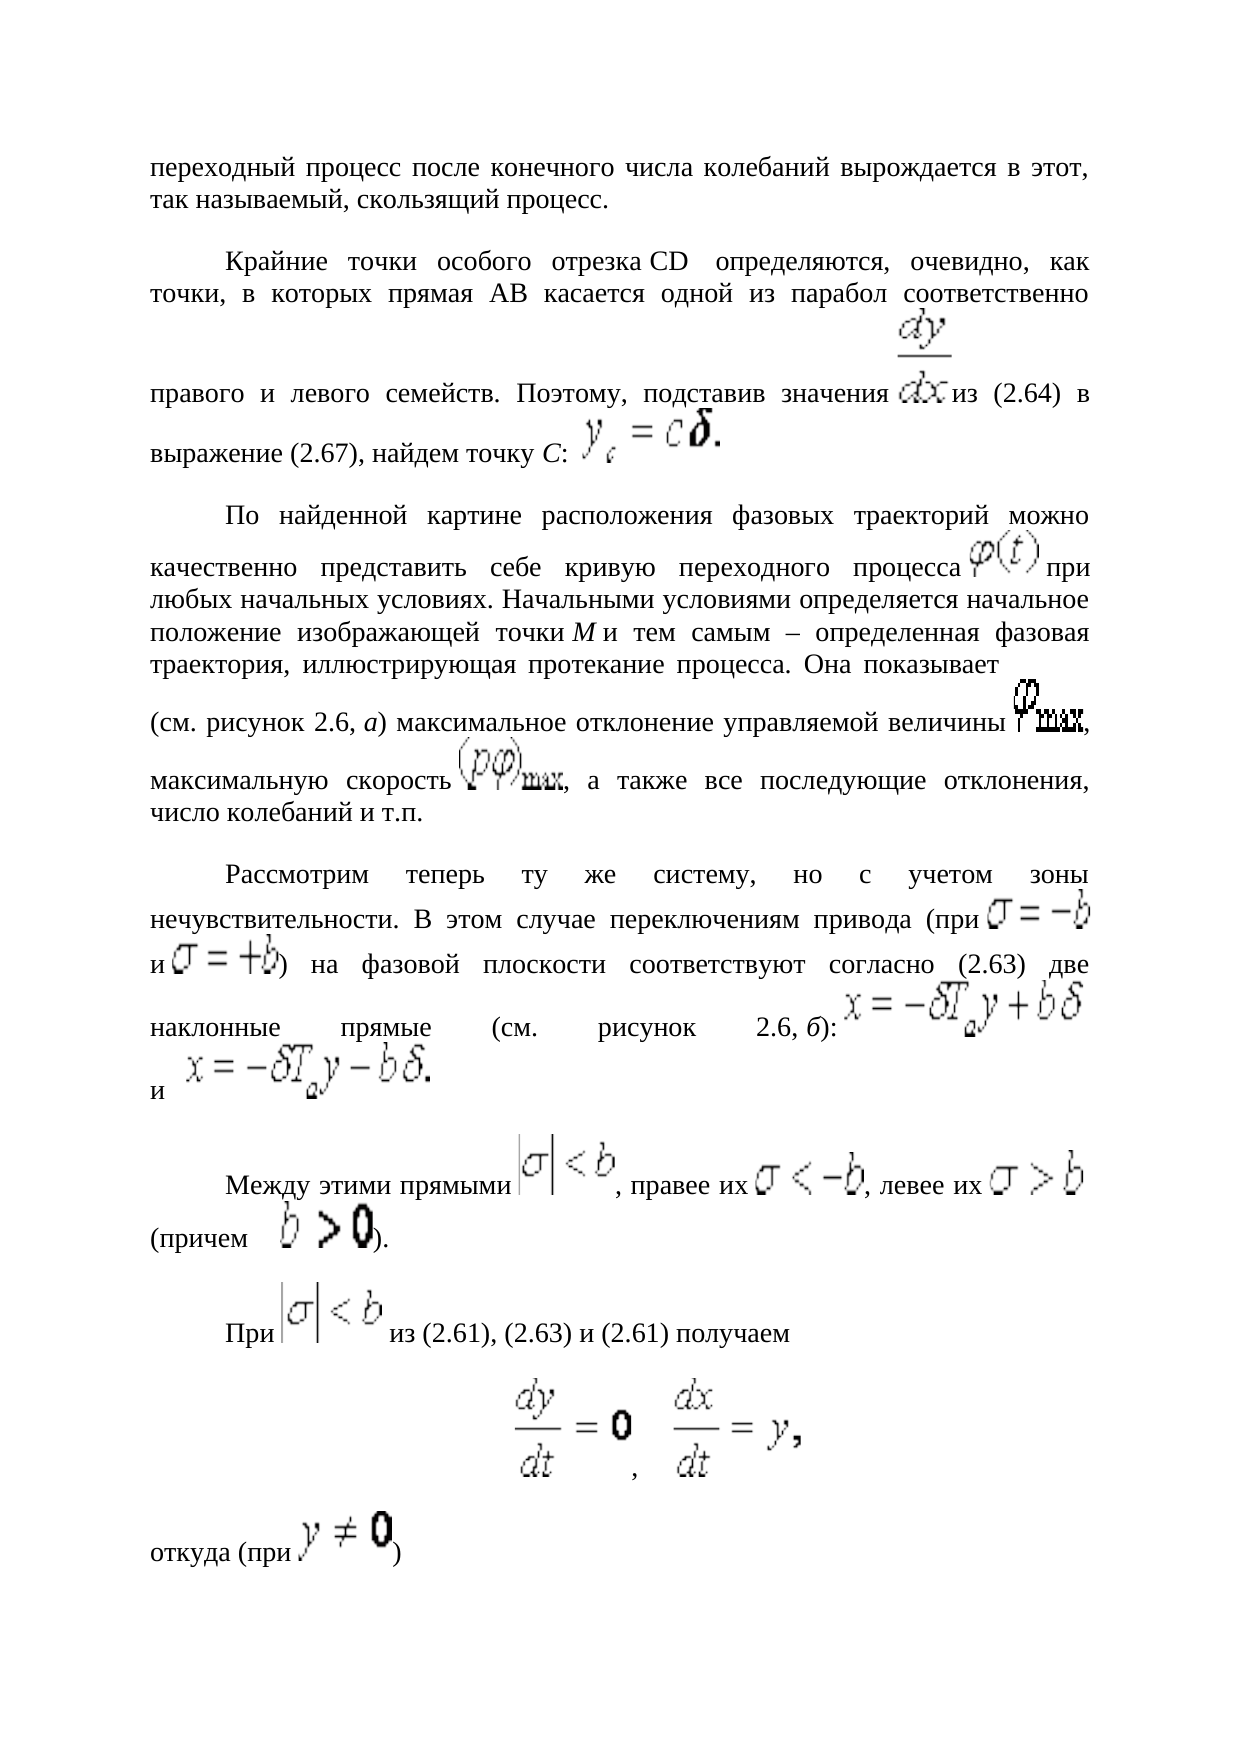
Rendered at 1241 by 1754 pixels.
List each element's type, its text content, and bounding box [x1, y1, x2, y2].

picture [582, 408, 720, 463]
text Крайние точки особого отрезка CD определяются, очевидно, как точки, в которых прямая АВ касается одной из парабол соответственно правого и левого семейств. Поэтому, подставив значения из (2.64) в выражение (2.67), найдем точку С: [150, 244, 1090, 468]
picture [186, 1042, 430, 1099]
picture [755, 1152, 864, 1195]
text откуда (при ) [150, 1511, 1090, 1567]
picture [673, 1378, 801, 1477]
text При из (2.61), (2.63) и (2.61) получаем [150, 1283, 1090, 1349]
picture [989, 1150, 1084, 1195]
picture [281, 1282, 382, 1343]
picture [459, 737, 563, 790]
picture [1013, 679, 1084, 732]
picture [987, 889, 1091, 929]
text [150, 150, 1090, 215]
picture [514, 1378, 632, 1477]
picture [518, 1134, 615, 1195]
picture [255, 1200, 373, 1248]
text По найденной картине расположения фазовых траекторий можно качественно представить себе кривую переходного процесса при любых начальных условиях. Начальными условиями определяется начальное положение изображающей точки М и тем самым – определенная фазовая траектория, иллюстрирующая протекание процесса. Она показывает (см. рисунок 2.6, а) максимальное отклонение управляемой величины , максимальную скорость , а также все последующие отклонения, число колебаний и т.п. [150, 498, 1090, 828]
picture [969, 530, 1039, 577]
picture [172, 934, 279, 974]
picture [844, 980, 1084, 1037]
picture [298, 1511, 392, 1561]
picture [897, 308, 952, 403]
text , [150, 1378, 1090, 1482]
text Между этими прямыми , правее их , левее их (причем ). [150, 1134, 1090, 1254]
text Рассмотрим теперь ту же систему, но с учетом зоны нечувствительности. В этом случае переключениям привода (при и ) на фазовой плоскости соответствуют согласно (2.63) две наклонные прямые (см. рисунок 2.6, б): и [150, 857, 1090, 1105]
